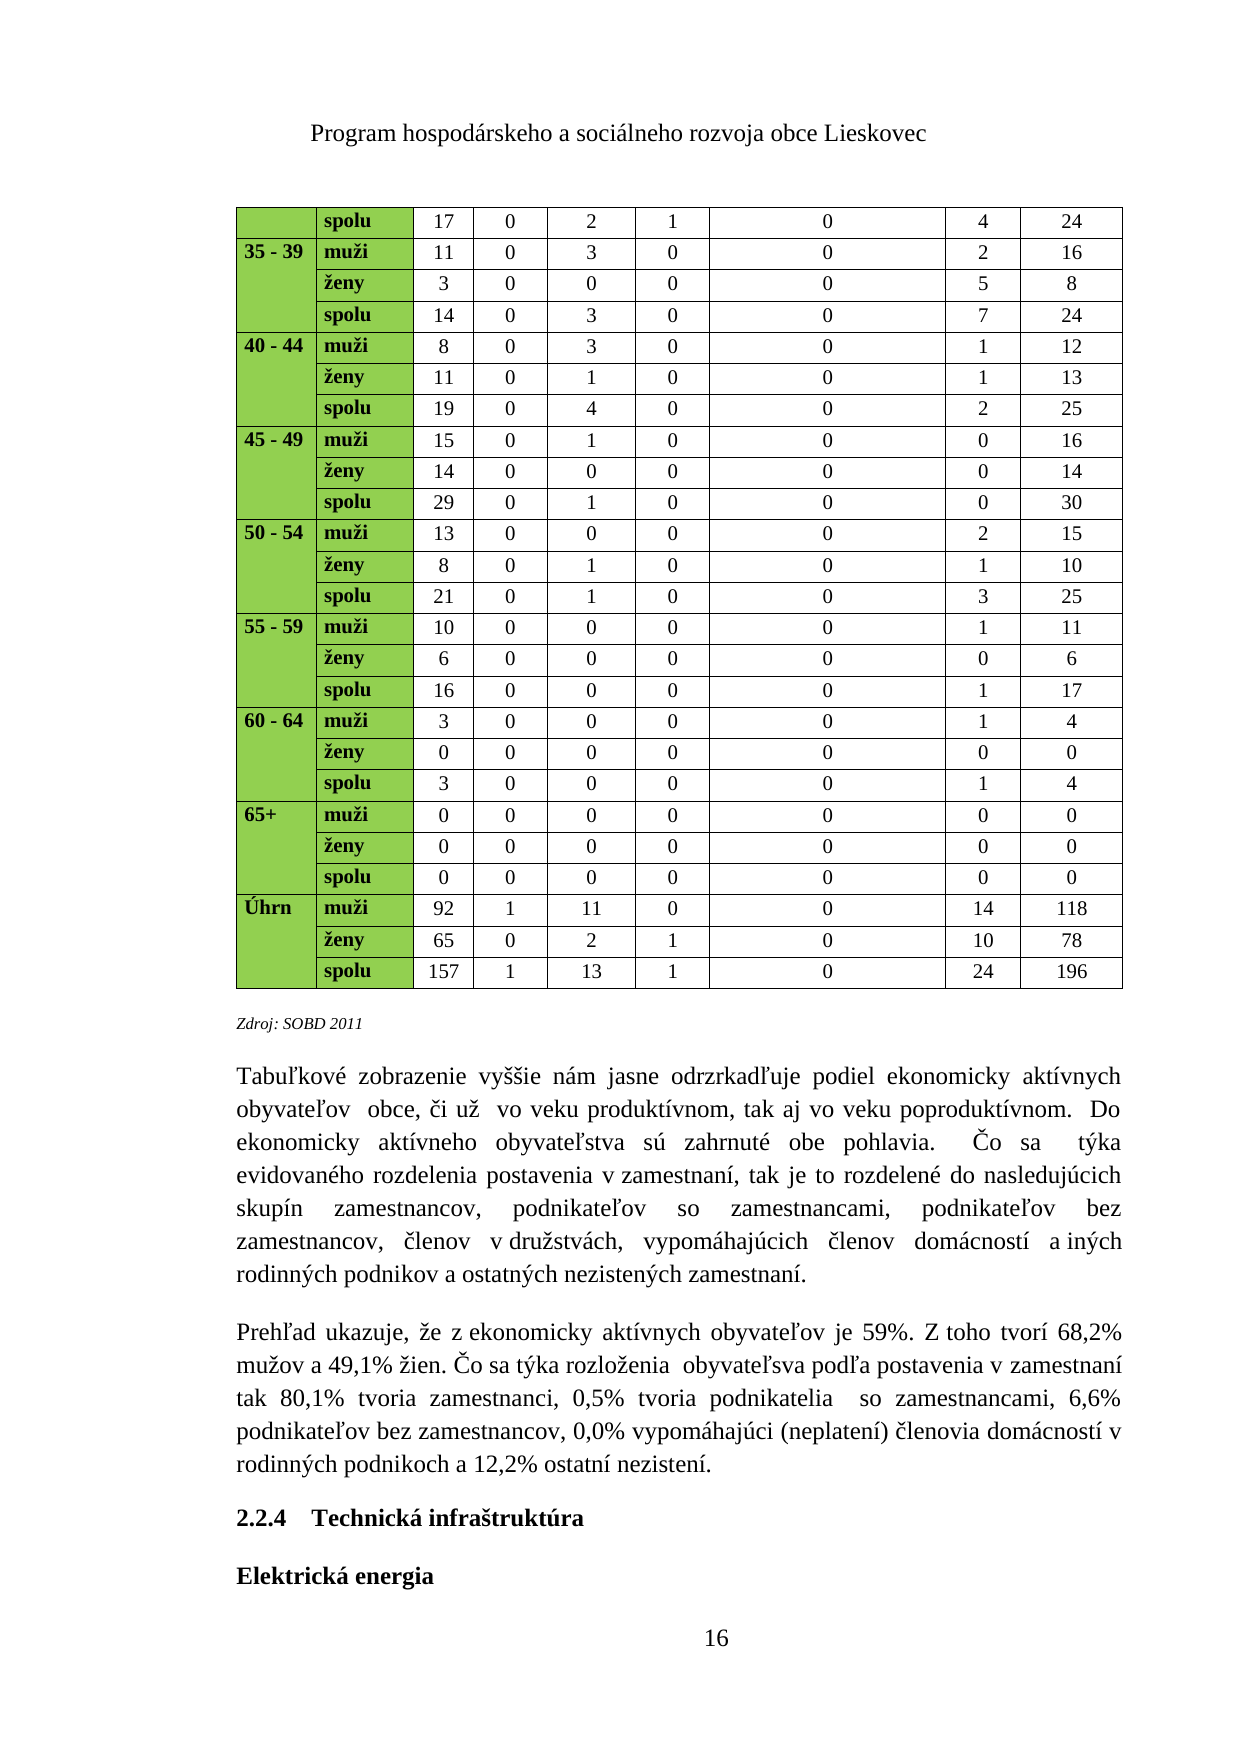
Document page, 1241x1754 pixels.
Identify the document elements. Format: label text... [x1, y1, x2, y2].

table_cell 7 [946, 302, 1020, 332]
table_cell 25 [1021, 395, 1122, 426]
table_cell 10 [946, 927, 1020, 957]
text Prehľad ukazuje, že z ekonomicky aktívnych obyvateľov je 59%. Z toho tvorí 68,2% mužov a 49,1% žien. Čo sa týka rozloženia obyvateľsva podľa postavenia v zamestnaní tak 80,1% tvoria zamestnanci, 0,5% tvoria podnikatelia so zamestnancami, 6,6% podnikateľov bez zamestnancov, 0,0% vypomáhajúci (neplatení) členovia domácností v rodinných podnikoch a 12,2% ostatní nezistení. [236, 1317, 1122, 1478]
table_cell 3 [548, 239, 635, 269]
table_cell 13 [414, 520, 473, 551]
table_cell 1 [474, 958, 547, 988]
table_cell 1 [474, 895, 547, 926]
table_cell 0 [474, 270, 547, 301]
table_cell 17 [414, 208, 473, 238]
table_cell 0 [548, 458, 635, 488]
table_cell 196 [1021, 958, 1122, 988]
table_cell 1 [548, 489, 635, 519]
table_cell 0 [474, 614, 547, 644]
table_cell 5 [946, 270, 1020, 301]
table_cell 0 [636, 552, 709, 582]
table_cell 0 [636, 489, 709, 519]
table_cell 11 [1021, 614, 1122, 644]
table_cell 0 [636, 302, 709, 332]
table_cell 16 [414, 677, 473, 707]
table_cell 11 [414, 239, 473, 269]
table_cell 16 [1021, 427, 1122, 457]
table_cell 0 [636, 677, 709, 707]
table_cell spolu [317, 302, 413, 332]
table_cell 0 [710, 458, 945, 488]
table_cell 3 [414, 270, 473, 301]
table_cell ženy [317, 645, 413, 676]
table_cell 0 [946, 458, 1020, 488]
table_cell muži [317, 708, 413, 738]
table_cell 0 [710, 708, 945, 738]
table_cell 0 [1021, 864, 1122, 894]
table_cell 0 [710, 427, 945, 457]
table_cell 0 [710, 677, 945, 707]
table_cell 14 [414, 302, 473, 332]
table_cell 10 [1021, 552, 1122, 582]
table_cell 3 [548, 302, 635, 332]
table_cell 0 [636, 239, 709, 269]
table_cell 10 [414, 614, 473, 644]
text Technická infraštruktúra [236, 1503, 1122, 1532]
table_cell 12 [1021, 333, 1122, 363]
table_cell 13 [548, 958, 635, 988]
table_cell 157 [414, 958, 473, 988]
table_cell 0 [414, 833, 473, 863]
table_cell 45 - 49 [237, 427, 316, 519]
table_cell spolu [317, 583, 413, 613]
table_cell 0 [710, 520, 945, 551]
text Tabuľkové zobrazenie vyššie nám jasne odrzrkadľuje podiel ekonomicky aktívnych obyvateľov obce, či už vo veku produktívnom, tak aj vo veku poproduktívnom. Do ekonomicky aktívneho obyvateľstva sú zahrnuté obe pohlavia. Čo sa týka evidovaného rozdelenia postavenia v zamestnaní, tak je to rozdelené do nasledujúcich skupín zamestnancov, podnikateľov so zamestnancami, podnikateľov bez zamestnancov, členov v družstvách, vypomáhajúcich členov domácností a iných rodinných podnikov a ostatných nezistených zamestnaní. [236, 1061, 1122, 1288]
table_cell 0 [474, 333, 547, 363]
table_cell 21 [414, 583, 473, 613]
table_cell 0 [636, 364, 709, 394]
table_cell 0 [474, 583, 547, 613]
table_cell 3 [414, 708, 473, 738]
table_cell 29 [414, 489, 473, 519]
table_cell ženy [317, 364, 413, 394]
table_cell spolu [317, 208, 413, 238]
table_cell 0 [636, 395, 709, 426]
table_cell muži [317, 895, 413, 926]
table_cell 92 [414, 895, 473, 926]
table_cell 15 [414, 427, 473, 457]
table_cell 0 [474, 802, 547, 832]
table_cell ženy [317, 739, 413, 769]
table_cell 50 - 54 [237, 520, 316, 613]
table_cell 0 [474, 833, 547, 863]
table_cell 8 [414, 333, 473, 363]
table_cell 0 [710, 802, 945, 832]
table_cell 30 [1021, 489, 1122, 519]
table_cell 6 [414, 645, 473, 676]
table_cell 24 [1021, 302, 1122, 332]
table_cell 24 [946, 958, 1020, 988]
table_cell 11 [414, 364, 473, 394]
table_cell ženy [317, 833, 413, 863]
table_cell 0 [474, 927, 547, 957]
table_cell 1 [946, 708, 1020, 738]
table_cell 0 [1021, 739, 1122, 769]
table_cell 0 [474, 395, 547, 426]
table_cell 0 [548, 614, 635, 644]
table_cell 0 [1021, 833, 1122, 863]
table_cell 0 [636, 802, 709, 832]
table_cell 14 [414, 458, 473, 488]
table_cell 0 [946, 864, 1020, 894]
table_cell 0 [710, 927, 945, 957]
table_cell 35 - 39 [237, 239, 316, 332]
table_cell 2 [548, 927, 635, 957]
table_cell 1 [946, 364, 1020, 394]
table_cell 0 [710, 270, 945, 301]
table_cell 6 [1021, 645, 1122, 676]
text Elektrická energia [236, 1561, 1122, 1590]
table_cell 1 [946, 552, 1020, 582]
table_cell 0 [474, 427, 547, 457]
table_cell spolu [317, 677, 413, 707]
table_cell 15 [1021, 520, 1122, 551]
table_cell 60 - 64 [237, 708, 316, 801]
table_cell 1 [636, 927, 709, 957]
table_cell muži [317, 802, 413, 832]
table_cell 0 [710, 364, 945, 394]
table_cell 0 [474, 864, 547, 894]
table_cell spolu [317, 395, 413, 426]
table_cell 1 [548, 364, 635, 394]
table_cell muži [317, 614, 413, 644]
table_cell spolu [317, 489, 413, 519]
table_cell 0 [946, 739, 1020, 769]
table_cell 3 [548, 333, 635, 363]
table_cell 0 [548, 833, 635, 863]
table_cell 0 [474, 208, 547, 238]
table_cell 0 [710, 864, 945, 894]
table_cell 19 [414, 395, 473, 426]
table_cell 25 [1021, 583, 1122, 613]
table_cell 2 [946, 395, 1020, 426]
table_cell 1 [548, 583, 635, 613]
table_cell muži [317, 427, 413, 457]
table_cell 1 [946, 614, 1020, 644]
table_cell 13 [1021, 364, 1122, 394]
table_cell 2 [946, 520, 1020, 551]
table_cell 14 [946, 895, 1020, 926]
table_cell spolu [317, 864, 413, 894]
table_cell 4 [548, 395, 635, 426]
table_cell 0 [414, 739, 473, 769]
table_cell 0 [548, 645, 635, 676]
table_cell 0 [946, 645, 1020, 676]
table_cell 0 [474, 770, 547, 801]
table_cell 0 [636, 427, 709, 457]
table_cell 0 [710, 614, 945, 644]
table_cell 0 [548, 864, 635, 894]
table_cell 0 [636, 458, 709, 488]
table_cell 4 [946, 208, 1020, 238]
table_cell ženy [317, 552, 413, 582]
table_cell 24 [1021, 208, 1122, 238]
table_cell 0 [414, 864, 473, 894]
table_cell 0 [636, 833, 709, 863]
table_cell 0 [474, 489, 547, 519]
table_cell 2 [946, 239, 1020, 269]
table_cell 3 [414, 770, 473, 801]
table_cell spolu [317, 958, 413, 988]
table_cell 8 [414, 552, 473, 582]
table_cell 0 [636, 270, 709, 301]
table_cell 0 [710, 333, 945, 363]
table_cell 0 [474, 302, 547, 332]
table_cell 0 [636, 739, 709, 769]
table_cell ženy [317, 927, 413, 957]
table_cell 40 - 44 [237, 333, 316, 426]
table_cell 14 [1021, 458, 1122, 488]
table_cell 0 [710, 645, 945, 676]
table_cell spolu [317, 770, 413, 801]
table_cell 0 [636, 895, 709, 926]
table_cell 0 [636, 614, 709, 644]
table_cell 55 - 59 [237, 614, 316, 707]
table_cell 4 [1021, 708, 1122, 738]
table_cell 0 [710, 552, 945, 582]
table_cell 0 [474, 739, 547, 769]
table_cell 0 [946, 802, 1020, 832]
table_cell 3 [946, 583, 1020, 613]
table_cell muži [317, 520, 413, 551]
table_cell 0 [636, 770, 709, 801]
table_cell 65+ [237, 802, 316, 894]
table_cell 0 [710, 583, 945, 613]
table_cell 1 [636, 208, 709, 238]
table_cell 1 [946, 770, 1020, 801]
table_cell 0 [636, 864, 709, 894]
table_cell 11 [548, 895, 635, 926]
table_cell 17 [1021, 677, 1122, 707]
table_cell 0 [548, 739, 635, 769]
table_cell 0 [474, 239, 547, 269]
table_cell 118 [1021, 895, 1122, 926]
table_cell 1 [946, 333, 1020, 363]
table_cell muži [317, 333, 413, 363]
table_cell 0 [710, 208, 945, 238]
table_cell 78 [1021, 927, 1122, 957]
table_cell 0 [636, 708, 709, 738]
table_cell 0 [946, 427, 1020, 457]
table_cell Úhrn [237, 895, 316, 988]
table_cell 0 [414, 802, 473, 832]
table_cell 0 [946, 489, 1020, 519]
table_cell muži [317, 239, 413, 269]
table_cell 2 [548, 208, 635, 238]
table_cell 0 [710, 395, 945, 426]
table_cell 0 [710, 833, 945, 863]
table_cell ženy [317, 458, 413, 488]
table_cell 0 [946, 833, 1020, 863]
table_cell 0 [710, 739, 945, 769]
table_cell 0 [636, 333, 709, 363]
table_cell 65 [414, 927, 473, 957]
table_cell 0 [548, 520, 635, 551]
table_cell 0 [710, 489, 945, 519]
table_cell 0 [710, 958, 945, 988]
table_cell 1 [636, 958, 709, 988]
table_cell 0 [548, 770, 635, 801]
text Zdroj: SOBD 2011 [236, 1014, 1122, 1033]
table_cell 4 [1021, 770, 1122, 801]
table_cell 0 [636, 583, 709, 613]
table_cell 0 [548, 802, 635, 832]
table_cell 0 [548, 677, 635, 707]
table_cell 0 [548, 270, 635, 301]
table_cell 0 [474, 458, 547, 488]
table_cell 0 [710, 895, 945, 926]
table_cell 0 [474, 520, 547, 551]
table_cell 0 [474, 677, 547, 707]
table_cell 0 [1021, 802, 1122, 832]
table_cell 0 [710, 239, 945, 269]
table_cell 0 [474, 708, 547, 738]
table_cell 1 [548, 427, 635, 457]
table_cell 8 [1021, 270, 1122, 301]
table_cell 16 [1021, 239, 1122, 269]
table_cell ženy [317, 270, 413, 301]
table_cell 0 [710, 770, 945, 801]
table_cell 0 [548, 708, 635, 738]
table_cell 0 [636, 645, 709, 676]
table_cell 0 [636, 520, 709, 551]
table_cell 0 [474, 552, 547, 582]
table_cell 0 [710, 302, 945, 332]
table_cell 0 [474, 364, 547, 394]
table_cell 1 [946, 677, 1020, 707]
table_cell 0 [474, 645, 547, 676]
table_cell 1 [548, 552, 635, 582]
